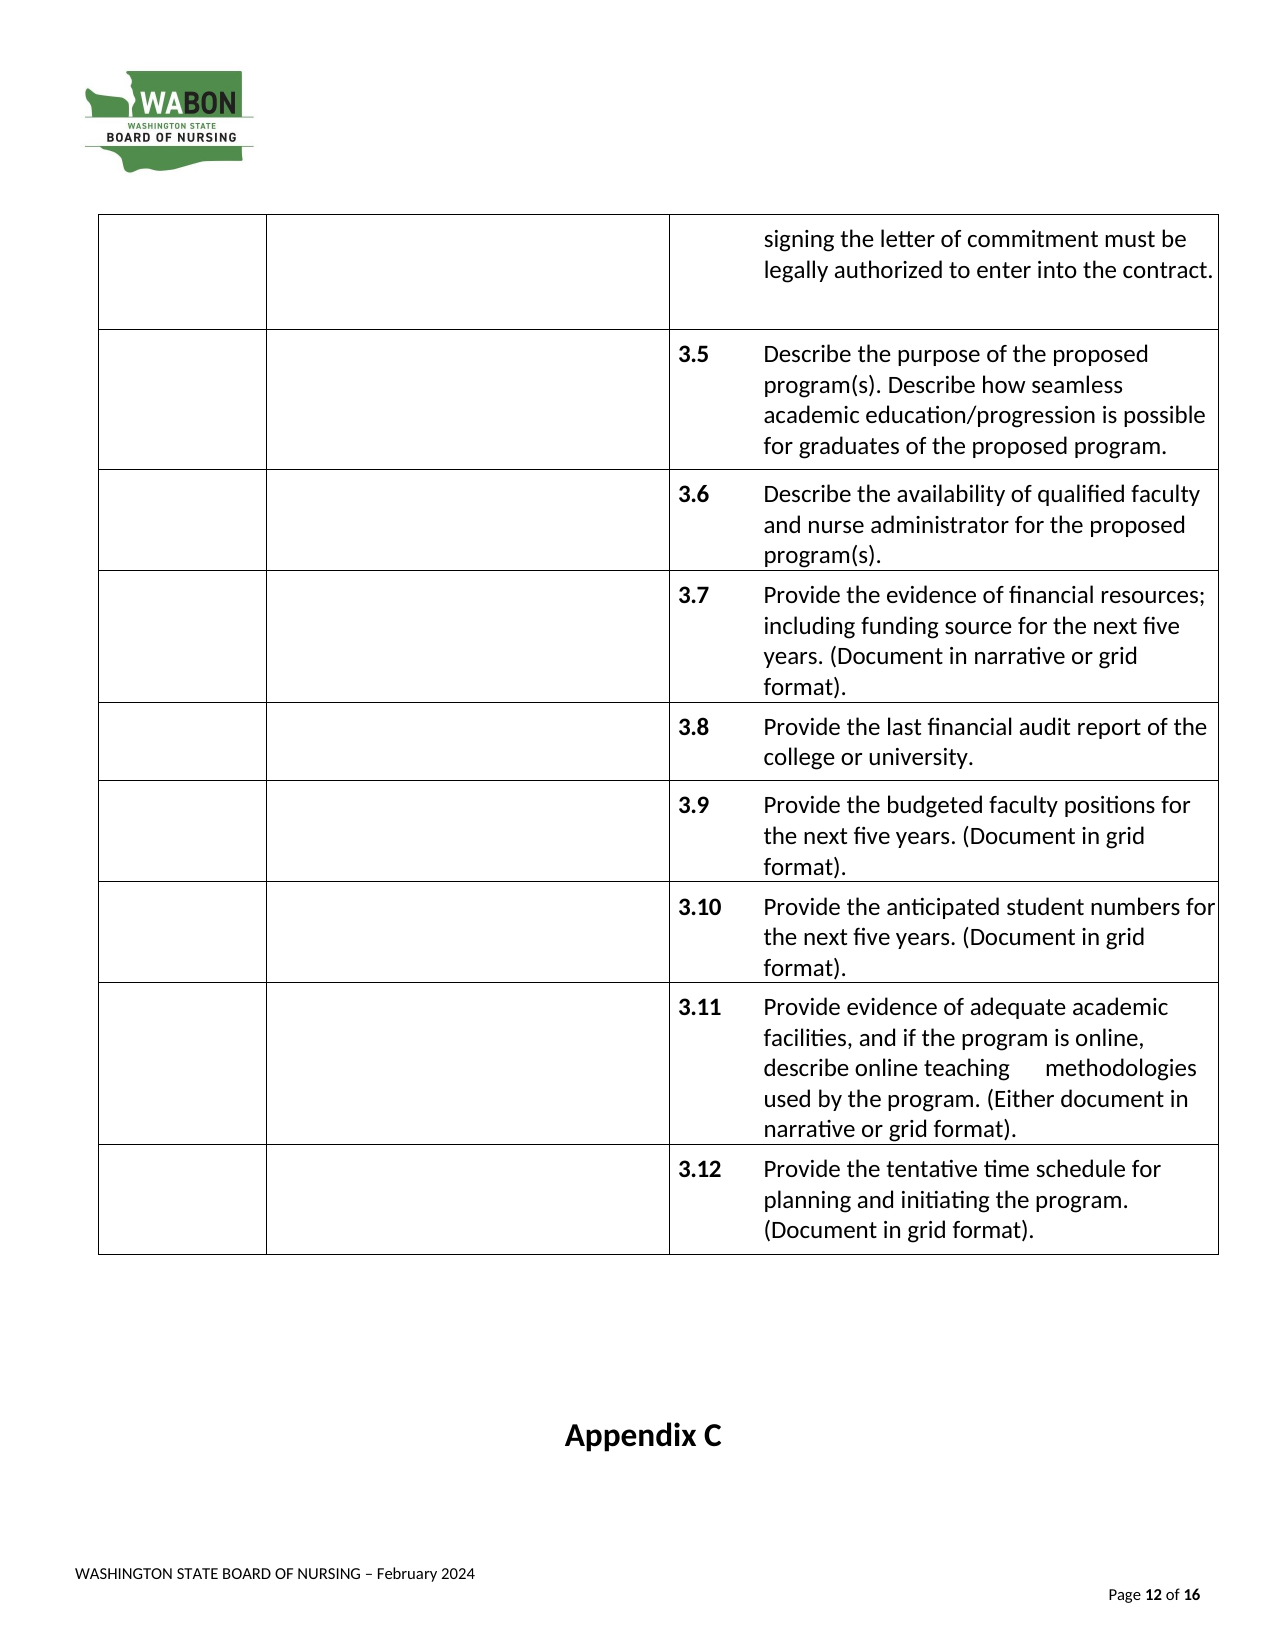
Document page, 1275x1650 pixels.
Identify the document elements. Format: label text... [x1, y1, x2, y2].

table_cell [267, 1145, 669, 1253]
table_cell [99, 882, 266, 982]
table_cell [267, 703, 669, 780]
table_cell [99, 215, 266, 329]
table_cell 3.8 Provide the last financial audit report of the college or university. [670, 703, 1218, 780]
table_cell 3.12 Provide the tentative time schedule for planning and initiating the program. (Document in grid format). [670, 1145, 1218, 1253]
table_cell [267, 215, 669, 329]
table_cell 3.6 Describe the availability of qualified faculty and nurse administrator for the proposed program(s). [670, 470, 1218, 570]
table_cell [267, 571, 669, 701]
table_cell [99, 983, 266, 1144]
table_cell [99, 571, 266, 701]
table_cell [267, 882, 669, 982]
table_cell 3.5 Describe the purpose of the proposed program(s). Describe how seamless academic education/progression is possible for graduates of the proposed program. [670, 330, 1218, 469]
table_cell [99, 470, 266, 570]
table_cell [99, 330, 266, 469]
table_cell [99, 703, 266, 780]
table_cell [267, 781, 669, 881]
table_cell 3.9 Provide the budgeted faculty positions for the next five years. (Document in grid format). [670, 781, 1218, 881]
table_cell 3.7 Provide the evidence of financial resources; including funding source for the next five years. (Document in narrative or grid format). [670, 571, 1218, 701]
table_cell 3.11 Provide evidence of adequate academic facilities, and if the program is online, describe online teaching methodologies used by the program. (Either document in narrative or grid format). [670, 983, 1218, 1144]
table_cell [99, 1145, 266, 1253]
picture [75, 56, 263, 186]
table_cell [267, 983, 669, 1144]
table_cell [267, 330, 669, 469]
text Appendix C [522, 1414, 765, 1455]
table_cell [267, 470, 669, 570]
table_cell [99, 781, 266, 881]
table_cell 3.10 Provide the anticipated student numbers for the next five years. (Document in grid format). [670, 882, 1218, 982]
